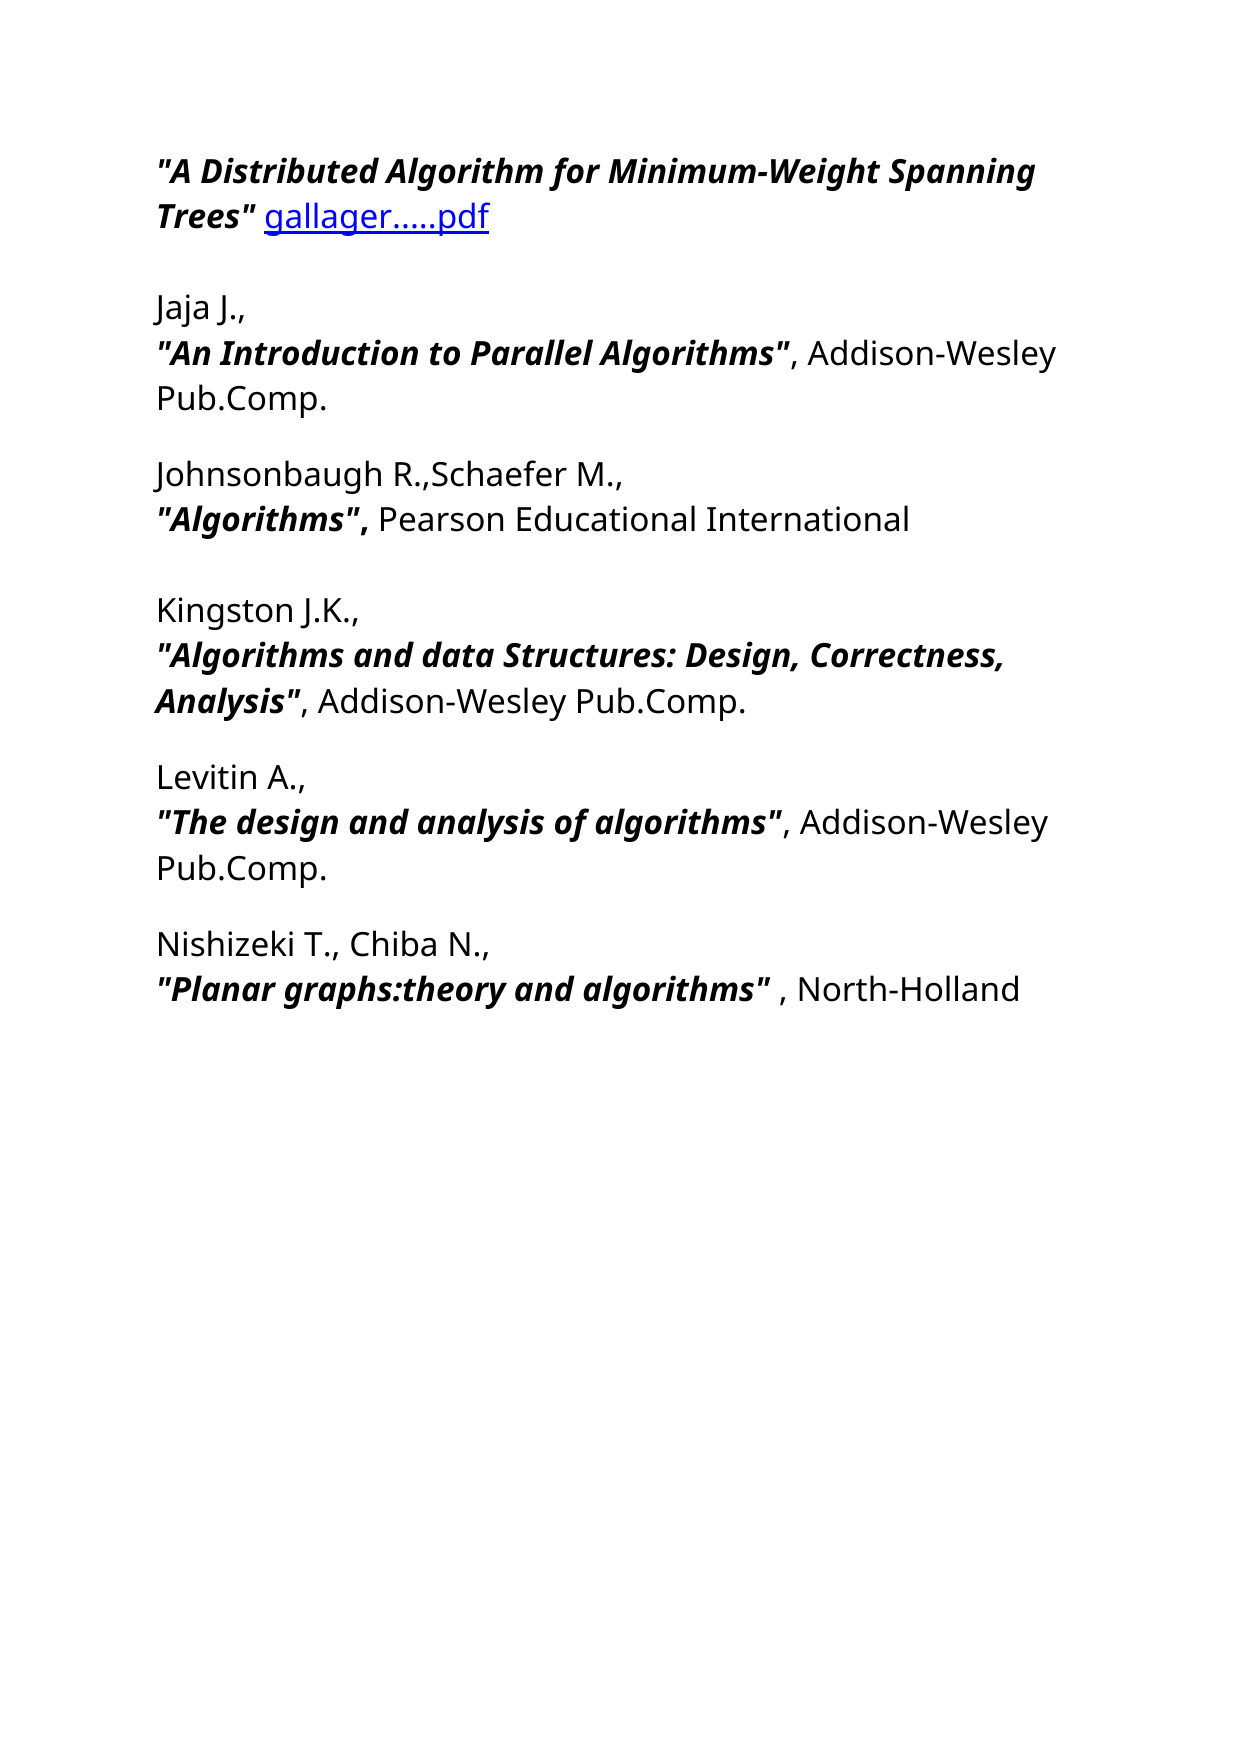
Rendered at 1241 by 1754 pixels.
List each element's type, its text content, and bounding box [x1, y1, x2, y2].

text "The design and analysis of algorithms", Addison-Wesley Pub.Comp. [156, 799, 1122, 920]
text Nishizeki T., Chiba N., [156, 920, 1122, 966]
text Jaja J., [156, 284, 1122, 329]
text "An Introduction to Parallel Algorithms", Addison-Wesley Pub.Comp. [156, 329, 1122, 451]
text "Planar graphs:theory and algorithms" , North-Holland [156, 966, 1122, 1011]
text "A Distributed Algorithm for Minimum-Weight Spanning Trees" gallager.....pdf [156, 148, 1122, 238]
text Johnsonbaugh R.,Schaefer M., [156, 451, 1122, 496]
text Levitin A., [156, 754, 1122, 799]
text "Algorithms", Pearson Educational International [156, 496, 1122, 541]
text Kingston J.K., [156, 587, 1122, 632]
text "Algorithms and data Structures: Design, Correctness, Analysis", Addison-Wesley Pub.Comp. [156, 632, 1122, 754]
